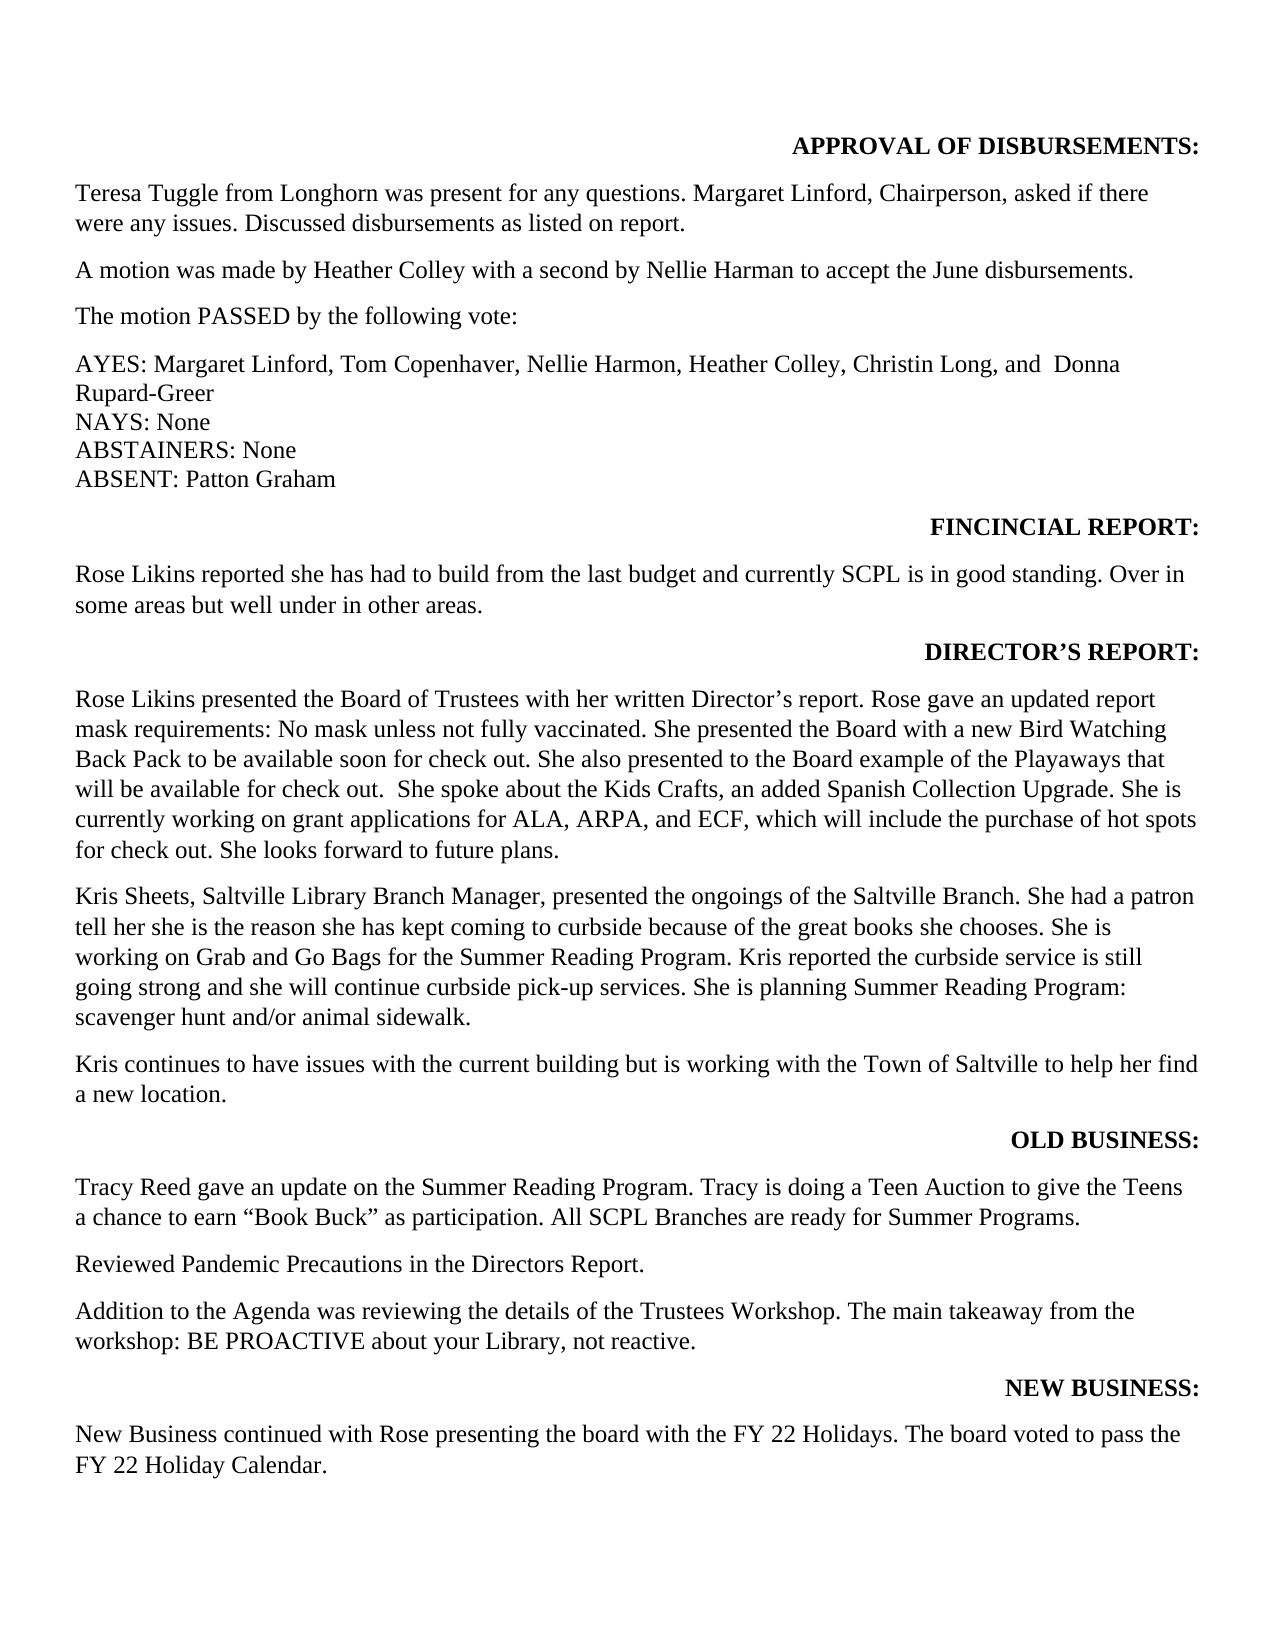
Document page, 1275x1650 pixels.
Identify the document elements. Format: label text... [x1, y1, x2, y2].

text DIRECTOR’S REPORT: [150, 637, 1200, 666]
text Teresa Tuggle from Longhorn was present for any questions. Margaret Linford, Chairperson, asked if there were any issues. Discussed disbursements as listed on report. [75, 178, 1200, 237]
text Rose Likins reported she has had to build from the last budget and currently SCPL is in good standing. Over in some areas but well under in other areas. [75, 559, 1200, 618]
text Kris continues to have issues with the current building but is working with the Town of Saltville to help her find a new location. [75, 1049, 1200, 1107]
text Addition to the Agenda was reviewing the details of the Trustees Workshop. The main takeaway from the workshop: BE PROACTIVE about your Library, not reactive. [75, 1296, 1200, 1355]
text ABSTAINERS: None [75, 435, 1200, 464]
text New Business continued with Rose presenting the board with the FY 22 Holidays. The board voted to pass the FY 22 Holiday Calendar. [75, 1419, 1200, 1478]
text AYES: Margaret Linford, Tom Copenhaver, Nellie Harmon, Heather Colley, Christin Long, and Donna Rupard-Greer [75, 349, 1200, 407]
text ABSENT: Patton Graham [75, 464, 1200, 493]
text FINCINCIAL REPORT: [150, 512, 1200, 541]
text The motion PASSED by the following vote: [75, 301, 1200, 330]
text APPROVAL OF DISBURSEMENTS: [150, 131, 1200, 160]
text Reviewed Pandemic Precautions in the Directors Report. [75, 1249, 1200, 1278]
text NAYS: None [75, 407, 1200, 435]
text OLD BUSINESS: [150, 1126, 1200, 1154]
text Kris Sheets, Saltville Library Branch Manager, presented the ongoings of the Saltville Branch. She had a patron tell her she is the reason she has kept coming to curbside because of the great books she chooses. She is working on Grab and Go Bags for the Summer Reading Program. Kris reported the curbside service is still going strong and she will continue curbside pick-up services. She is planning Summer Reading Program: scavenger hunt and/or animal sidewalk. [75, 881, 1200, 1031]
text NEW BUSINESS: [75, 1373, 1200, 1402]
text Tracy Reed gave an update on the Summer Reading Program. Tracy is doing a Teen Auction to give the Teens a chance to earn “Book Buck” as participation. All SCPL Branches are ready for Summer Programs. [75, 1172, 1200, 1231]
text Rose Likins presented the Board of Trustees with her written Director’s report. Rose gave an updated report mask requirements: No mask unless not fully vaccinated. She presented the Board with a new Bird Watching Back Pack to be available soon for check out. She also presented to the Board example of the Playaways that will be available for check out. She spoke about the Kids Crafts, an added Spanish Collection Upgrade. She is currently working on grant applications for ALA, ARPA, and ECF, which will include the purchase of hot spots for check out. She looks forward to future plans. [75, 684, 1200, 863]
text A motion was made by Heather Colley with a second by Nellie Harman to accept the June disbursements. [75, 255, 1200, 283]
